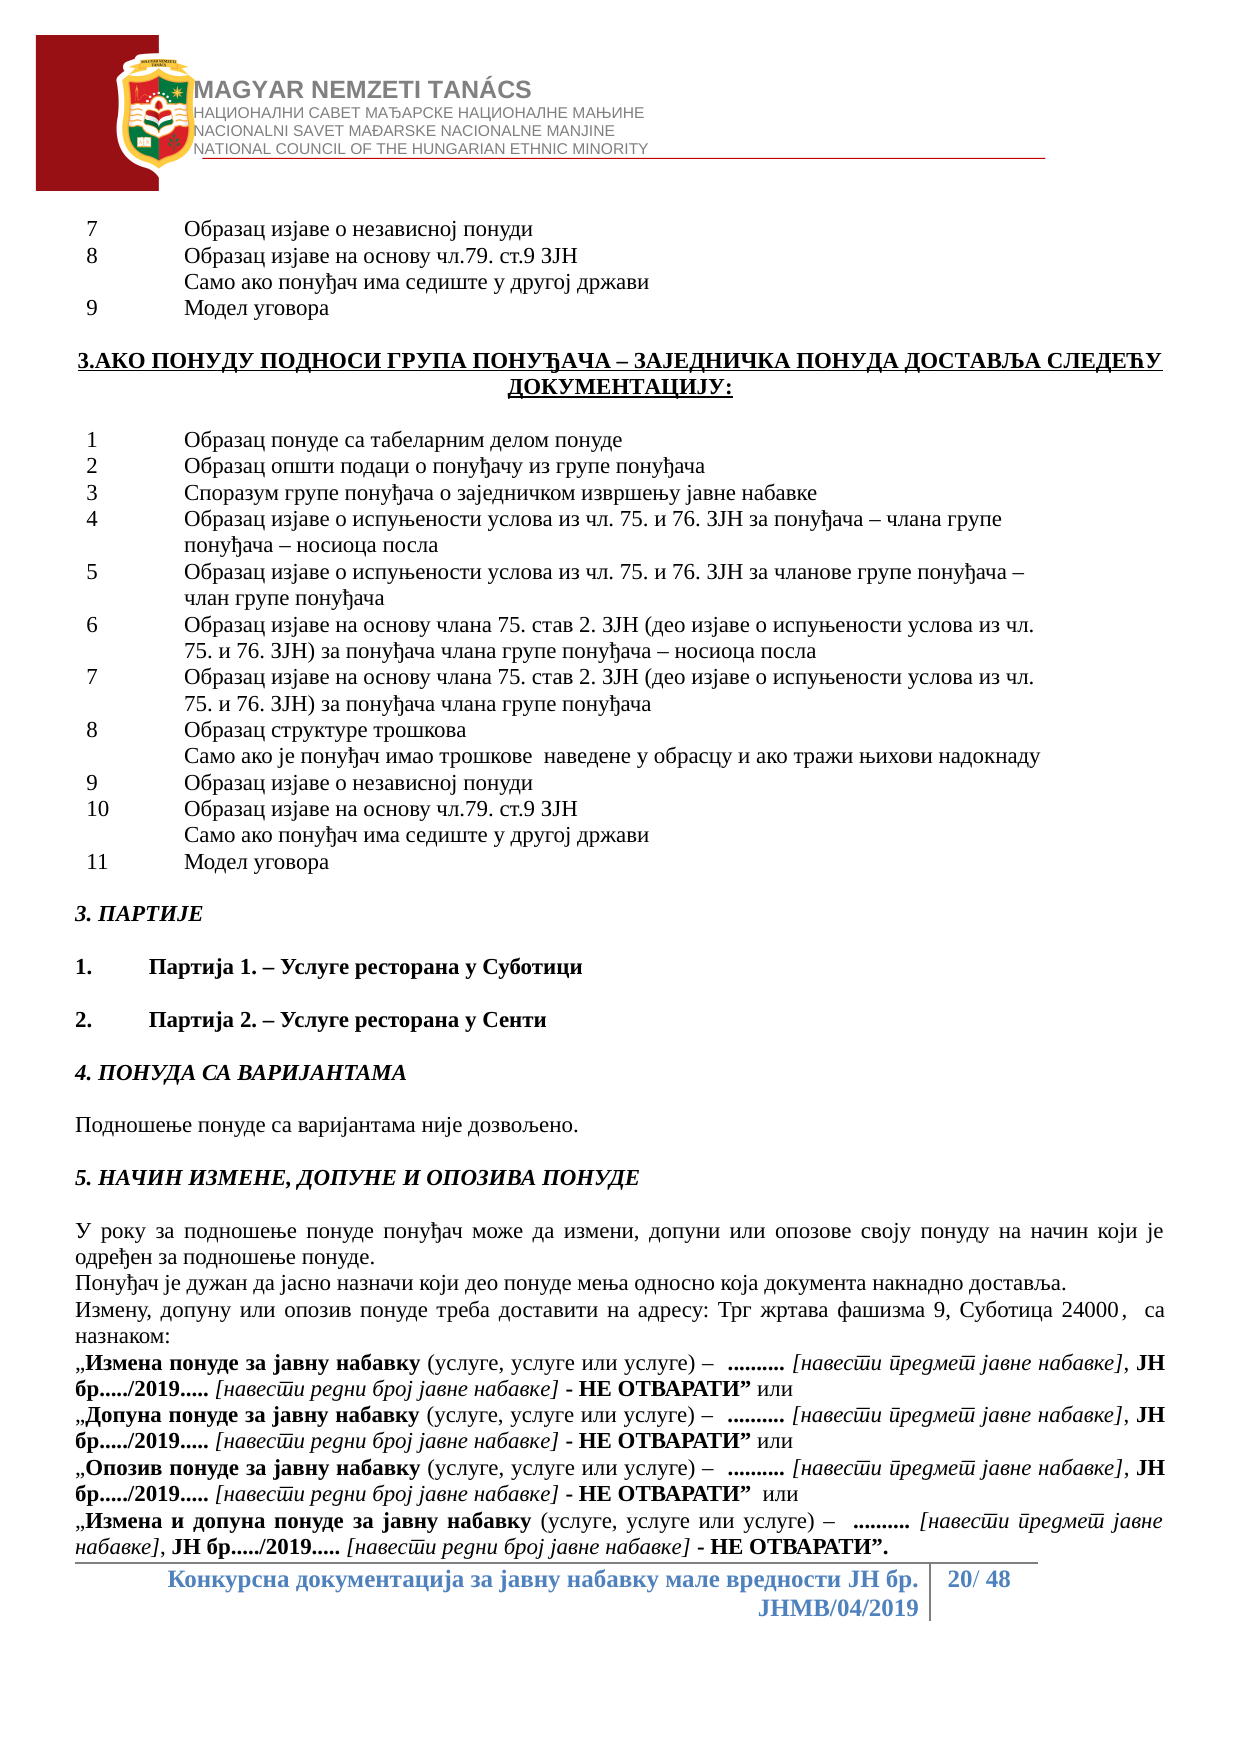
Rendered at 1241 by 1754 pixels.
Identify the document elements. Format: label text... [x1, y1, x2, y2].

picture [35, 35, 203, 191]
text 2. Партија 2. – Услуге ресторана у Сенти [75, 1006, 1165, 1032]
table_cell Образац изјаве о испуњености услова из чл. 75. и 76. ЗЈН за понуђача – члана групе понуђача – носиоца посла [173, 505, 1065, 558]
table_cell 4 [75, 505, 173, 558]
table_cell Модел уговора [173, 848, 1065, 874]
text „Опозив понуде за јавну набавку (услуге, услуге или услуге) – .......... [навести предмет јавне набавке], ЈН бр...../2019..... [навести редни број јавне набавкe] - НЕ ОТВАРАТИ” или [75, 1454, 1165, 1507]
table_header Образац понуде са табеларним делом понуде [173, 426, 1065, 452]
text Понуђач је дужан да јасно назначи који део понуде мења односно која документа накнадно доставља. [75, 1269, 1165, 1296]
table_cell Образац изјаве на основу чл.79. ст.9 ЗЈН Само ако понуђач има седиште у другој држави [173, 242, 1058, 294]
table_cell 9 [75, 294, 173, 321]
table_cell 8 [75, 716, 173, 769]
text 3. ПАРТИЈЕ [75, 901, 1165, 927]
text 4. ПОНУДА СА ВАРИЈАНТАМА [75, 1059, 1165, 1085]
text „Измена и допуна понуде за јавну набавку (услуге, услуге или услуге) – .......... [навести предмет јавне набавке], ЈН бр...../2019..... [навести редни број јавне набавкe] - НЕ ОТВАРАТИ”. [75, 1507, 1165, 1559]
text 3.АКО ПОНУДУ ПОДНОСИ ГРУПА ПОНУЂАЧА – ЗАЈЕДНИЧКА ПОНУДА ДОСТАВЉА СЛЕДЕЋУ ДОКУМЕНТАЦИЈУ: [75, 347, 1165, 400]
table_cell 7 [75, 215, 173, 242]
text 1. Партија 1. – Услуге ресторана у Суботици [75, 953, 1165, 979]
text 5. НАЧИН ИЗМЕНЕ, ДОПУНЕ И ОПОЗИВА ПОНУДЕ [75, 1164, 1165, 1190]
table_cell Образац општи подаци о понуђачу из групе понуђача [173, 453, 1065, 479]
table_cell Образац изјаве о независној понуди [173, 215, 1058, 242]
text Подношење понуде са варијантама није дозвољено. [75, 1111, 1165, 1138]
table_cell Образац изјаве на основу члана 75. став 2. ЗЈН (део изјаве о испуњености услова из чл. 75. и 76. ЗЈН) за понуђача члана групе понуђача – носиоца посла [173, 611, 1065, 663]
table_cell 5 [75, 558, 173, 611]
table_cell Модел уговора [173, 294, 1058, 321]
table_cell Образац структуре трошкова Само ако је понуђач имао трошкове наведене у обрасцу и ако тражи њихови надокнаду [173, 716, 1065, 769]
text Измену, допуну или опозив понуде треба доставити на адресу: Трг жртава фашизма 9, Суботица 24000, са назнаком: [75, 1296, 1165, 1348]
table_cell Споразум групе понуђача о заједничком извршењу јавне набавке [173, 479, 1065, 505]
table_cell Образац изјаве на основу чл.79. ст.9 ЗЈН Само ако понуђач има седиште у другој држави [173, 795, 1065, 848]
table_cell 11 [75, 848, 173, 874]
text „Допуна понуде за јавну набавку (услуге, услуге или услуге) – .......... [навести предмет јавне набавке], ЈН бр...../2019..... [навести редни број јавне набавкe] - НЕ ОТВАРАТИ” или [75, 1401, 1165, 1454]
table_cell Образац изјаве на основу члана 75. став 2. ЗЈН (део изјаве о испуњености услова из чл. 75. и 76. ЗЈН) за понуђача члана групе понуђача [173, 663, 1065, 716]
text „Измена понуде за јавну набавку (услуге, услуге или услуге) – .......... [навести предмет јавне набавке], ЈН бр...../2019..... [навести редни број јавне набавкe] - НЕ ОТВАРАТИ” или [75, 1348, 1165, 1401]
table_cell 2 [75, 453, 173, 479]
table_cell 10 [75, 795, 173, 848]
table_cell 6 [75, 611, 173, 663]
table_cell 8 [75, 242, 173, 294]
table_header 1 [75, 426, 173, 452]
text У року за подношење понуде понуђач може да измени, допуни или опозове своју понуду на начин који је одређен за подношење понуде. [75, 1217, 1165, 1269]
table_cell 9 [75, 769, 173, 795]
table_cell Образац изјаве о независној понуди [173, 769, 1065, 795]
table_cell 3 [75, 479, 173, 505]
table_cell Образац изјаве о испуњености услова из чл. 75. и 76. ЗЈН за чланове групе понуђача – члан групе понуђача [173, 558, 1065, 611]
table_cell 7 [75, 663, 173, 716]
